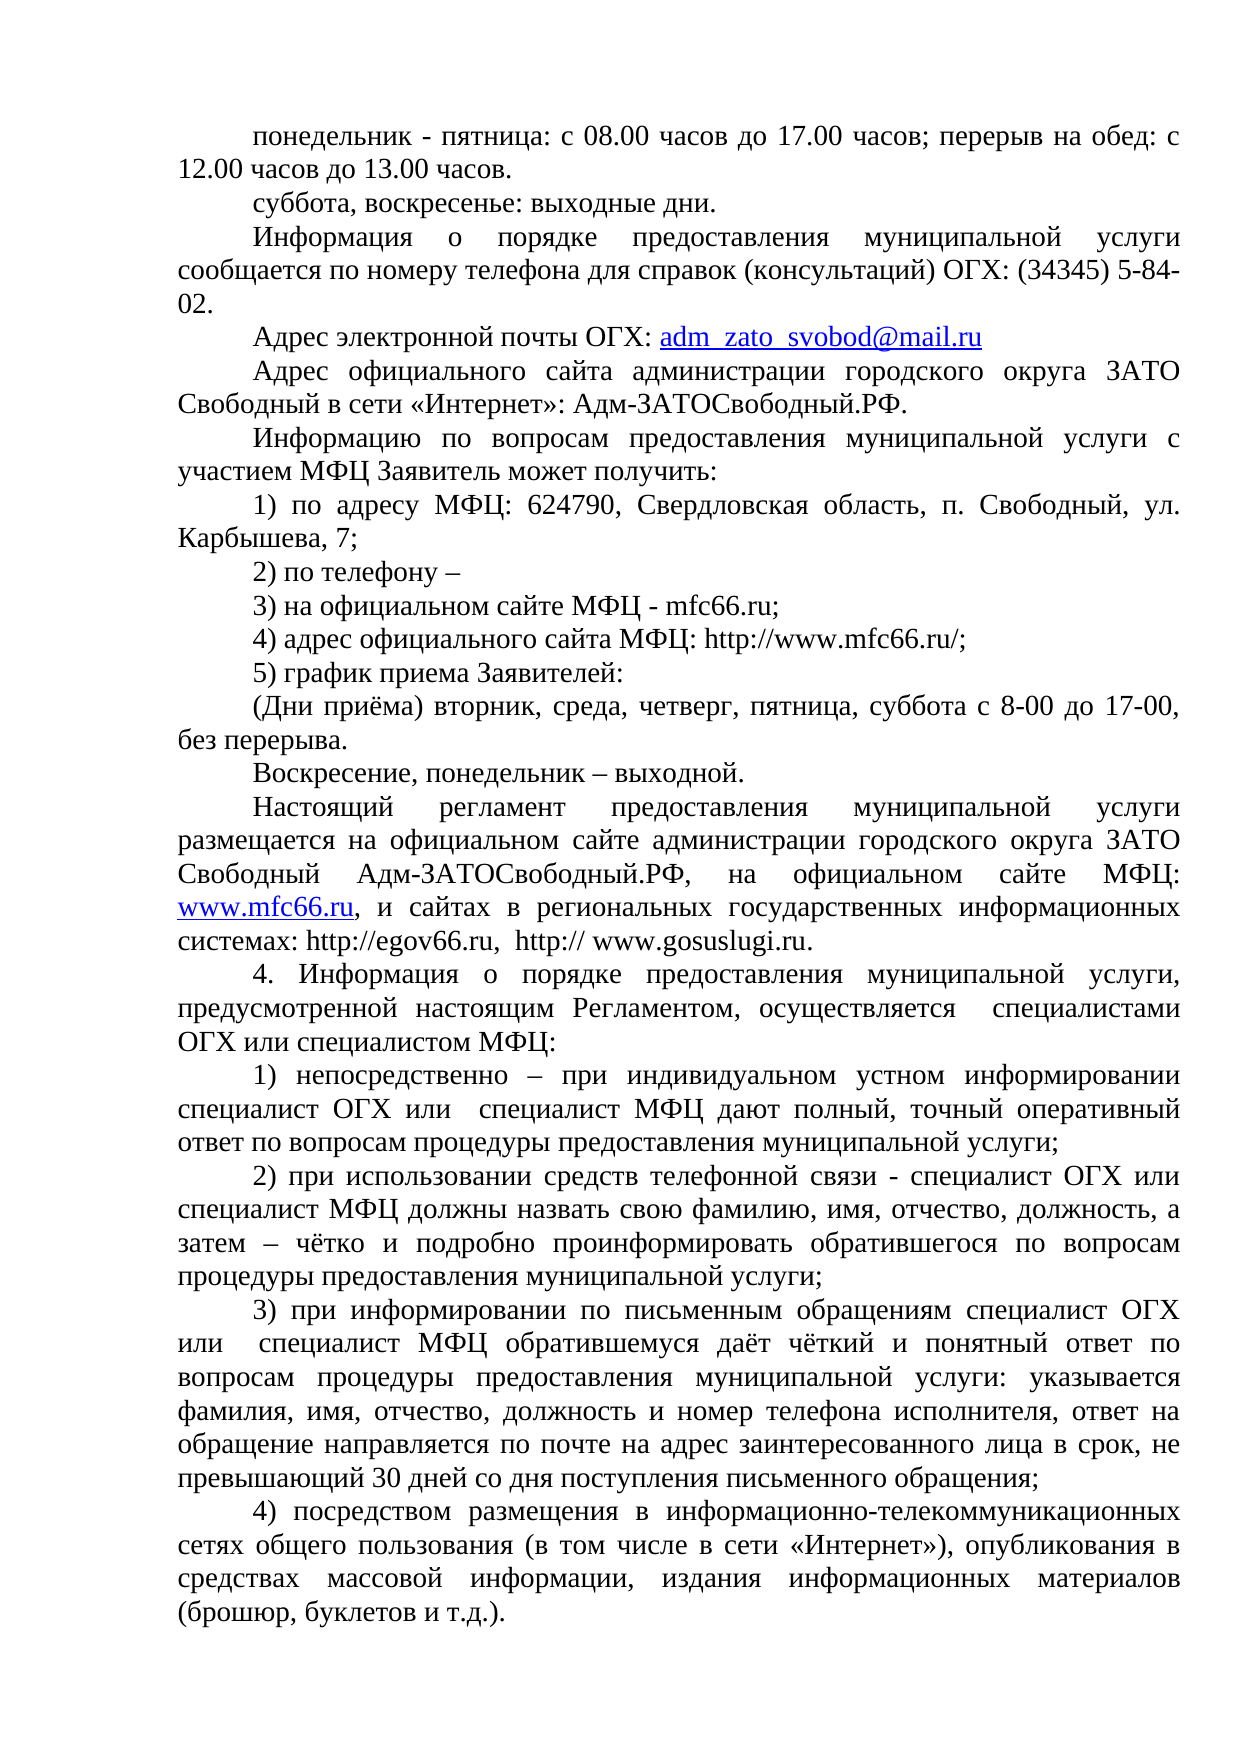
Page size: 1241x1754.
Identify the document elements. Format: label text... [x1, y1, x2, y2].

text 3) на официальном сайте МФЦ - mfc66.ru; [177, 588, 1181, 621]
text Информацию по вопросам предоставления муниципальной услуги с участием МФЦ Заявитель может получить: [177, 420, 1181, 487]
text 4) адрес официального сайта МФЦ: http://www.mfc66.ru/; [177, 621, 1181, 655]
text Настоящий регламент предоставления муниципальной услуги размещается на официальном сайте администрации городского округа ЗАТО Свободный Адм-ЗАТОСвободный.РФ, на официальном сайте МФЦ: www.mfc66.ru, и сайтах в региональных государственных информационных системах: http://egov66.ru, http:// www.gosuslugi.ru. [177, 789, 1181, 957]
text 4. Информация о порядке предоставления муниципальной услуги, предусмотренной настоящим Регламентом, осуществляется специалистами ОГХ или специалистом МФЦ: [177, 957, 1181, 1057]
text 4) посредством размещения в информационно-телекоммуникационных сетях общего пользования (в том числе в сети «Интернет»), опубликования в средствах массовой информации, издания информационных материалов (брошюр, буклетов и т.д.). [177, 1493, 1181, 1627]
text 1) непосредственно – при индивидуальном устном информировании специалист ОГХ или специалист МФЦ дают полный, точный оперативный ответ по вопросам процедуры предоставления муниципальной услуги; [177, 1057, 1181, 1158]
text 5) график приема Заявителей: [177, 655, 1181, 688]
text (Дни приёма) вторник, среда, четверг, пятница, суббота с 8-00 до 17-00, без перерыва. [177, 688, 1181, 755]
text Адрес электронной почты ОГХ: adm_zato_svobod@mail.ru [177, 319, 1181, 353]
text 3) при информировании по письменным обращениям специалист ОГХ или специалист МФЦ обратившемуся даёт чёткий и понятный ответ по вопросам процедуры предоставления муниципальной услуги: указывается фамилия, имя, отчество, должность и номер телефона исполнителя, ответ на обращение направляется по почте на адрес заинтересованного лица в срок, не превышающий 30 дней со дня поступления письменного обращения; [177, 1292, 1181, 1493]
text 2) по телефону – [177, 554, 1181, 588]
text Информация о порядке предоставления муниципальной услуги сообщается по номеру телефона для справок (консультаций) ОГХ: (34345) 5-84-02. [177, 219, 1181, 319]
text 2) при использовании средств телефонной связи - специалист ОГХ или специалист МФЦ должны назвать свою фамилию, имя, отчество, должность, а затем – чётко и подробно проинформировать обратившегося по вопросам процедуры предоставления муниципальной услуги; [177, 1158, 1181, 1292]
text Воскресение, понедельник – выходной. [177, 755, 1181, 789]
text суббота, воскресенье: выходные дни. [177, 185, 1181, 219]
text понедельник - пятница: с 08.00 часов до 17.00 часов; перерыв на обед: с 12.00 часов до 13.00 часов. [177, 118, 1181, 185]
text Адрес официального сайта администрации городского округа ЗАТО Свободный в сети «Интернет»: Адм-ЗАТОСвободный.РФ. [177, 353, 1181, 420]
text 1) по адресу МФЦ: 624790, Свердловская область, п. Свободный, ул. Карбышева, 7; [177, 487, 1181, 554]
